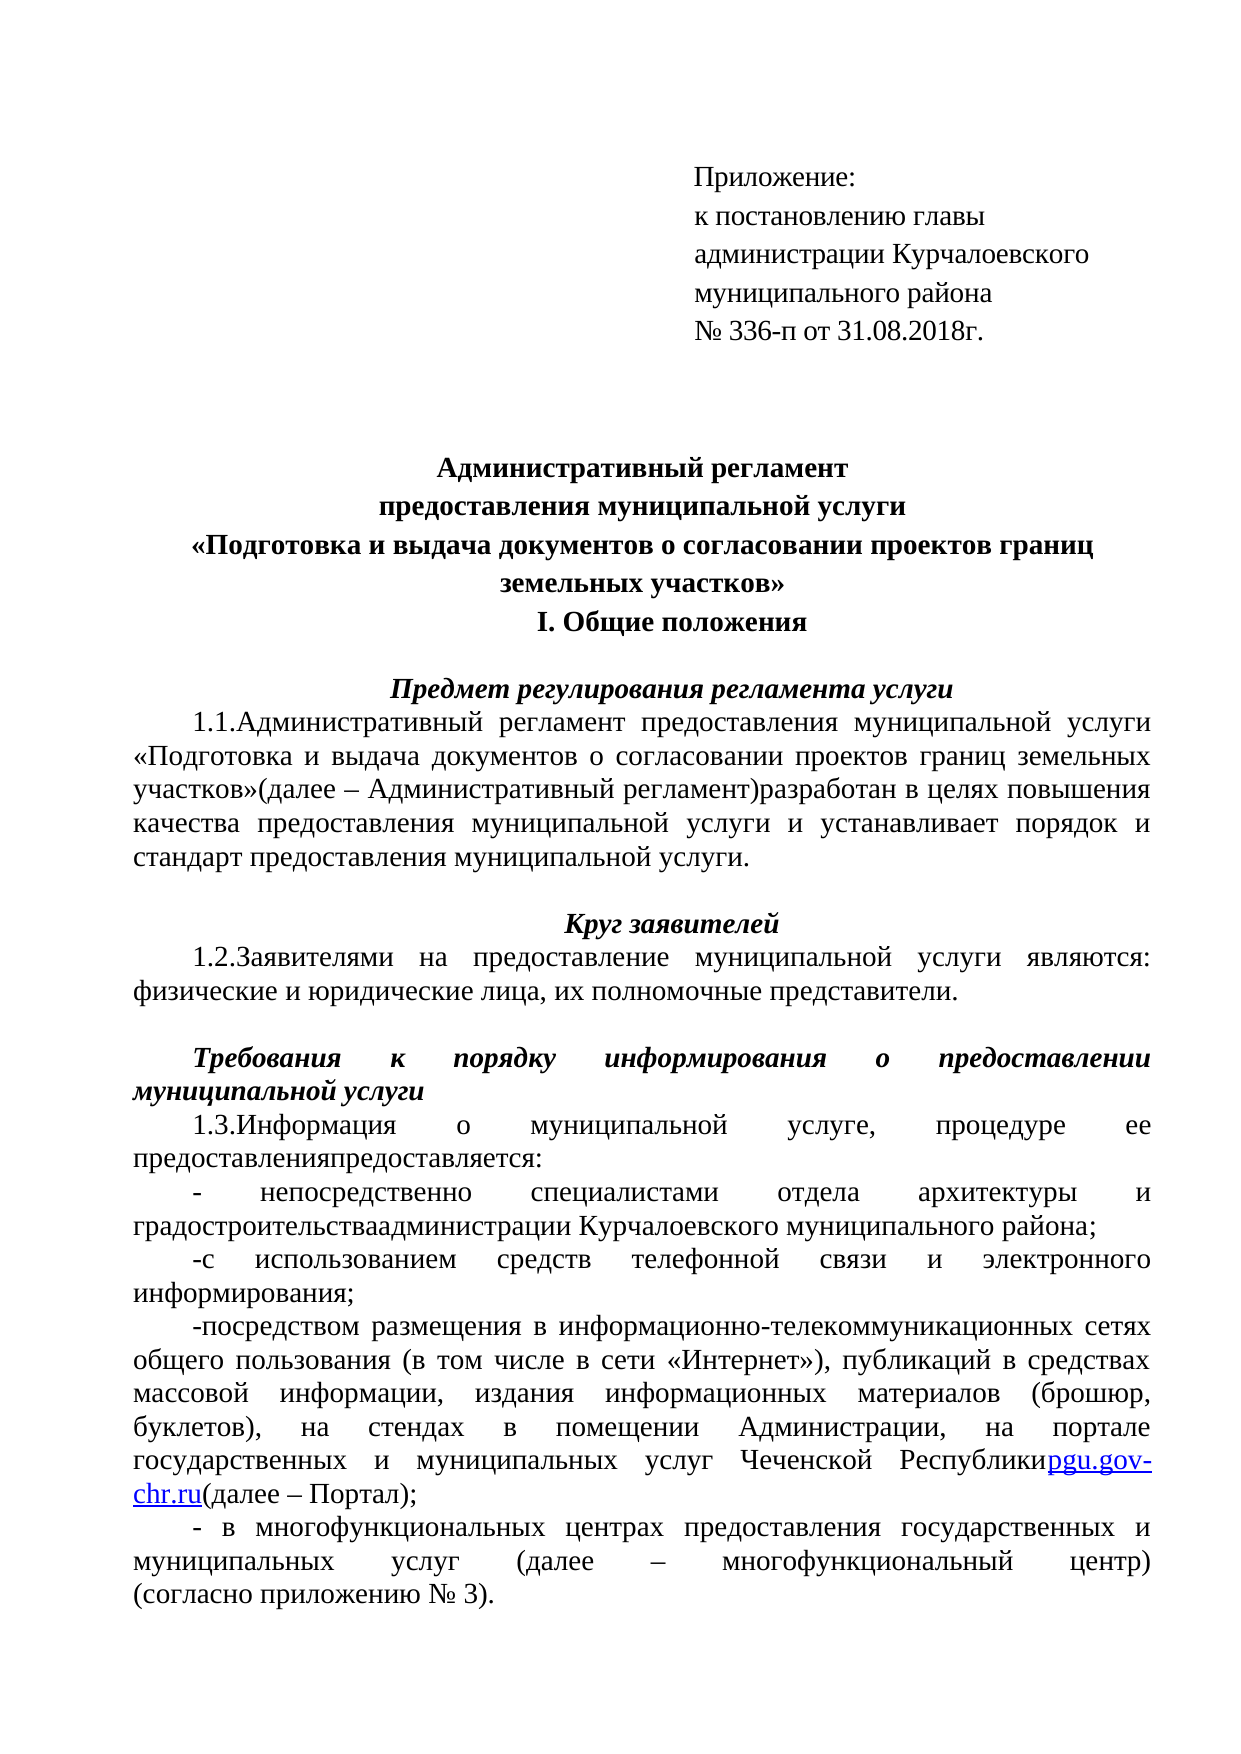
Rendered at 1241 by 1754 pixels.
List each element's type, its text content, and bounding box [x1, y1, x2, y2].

text предоставления муниципальной услуги [133, 488, 1152, 522]
text № 336-п от 31.08.2018г. [679, 313, 1151, 347]
text 1.3.Информация о муниципальной услуге, процедуре ее предоставленияпредоставляется: [133, 1107, 1152, 1174]
text Административный регламент [133, 450, 1152, 483]
text - в многофункциональных центрах предоставления государственных и муниципальных услуг (далее – многофункциональный центр) (согласно приложению № 3). [133, 1509, 1152, 1610]
text -посредством размещения в информационно-телекоммуникационных сетях общего пользования (в том числе в сети «Интернет»), публикаций в средствах массовой информации, издания информационных материалов (брошюр, буклетов), на стендах в помещении Администрации, на портале государственных и муниципальных услуг Чеченской Республикиpgu.gov-chr.ru(далее – Портал); [133, 1308, 1152, 1509]
text администрации Курчалоевского [679, 236, 1152, 270]
text 1.2.Заявителями на предоставление муниципальной услуги являются: физические и юридические лица, их полномочные представители. [133, 939, 1152, 1006]
text к постановлению главы [679, 198, 1152, 231]
text Требования к порядку информирования о предоставлении муниципальной услуги [133, 1040, 1152, 1107]
text Предмет регулирования регламента услуги [133, 671, 1152, 704]
text - непосредственно специалистами отдела архитектуры и градостроительстваадминистрации Курчалоевского муниципального района; [133, 1174, 1152, 1241]
text Приложение: [606, 159, 1152, 193]
text «Подготовка и выдача документов о согласовании проектов границ земельных участков» [133, 527, 1152, 599]
text I. Общие положения [133, 604, 1152, 637]
text Круг заявителей [133, 906, 1152, 939]
text муниципального района [679, 275, 1152, 308]
text -с использованием средств телефонной связи и электронного информирования; [133, 1241, 1152, 1308]
text 1.1.Административный регламент предоставления муниципальной услуги «Подготовка и выдача документов о согласовании проектов границ земельных участков»(далее – Административный регламент)разработан в целях повышения качества предоставления муниципальной услуги и устанавливает порядок и стандарт предоставления муниципальной услуги. [133, 704, 1152, 872]
